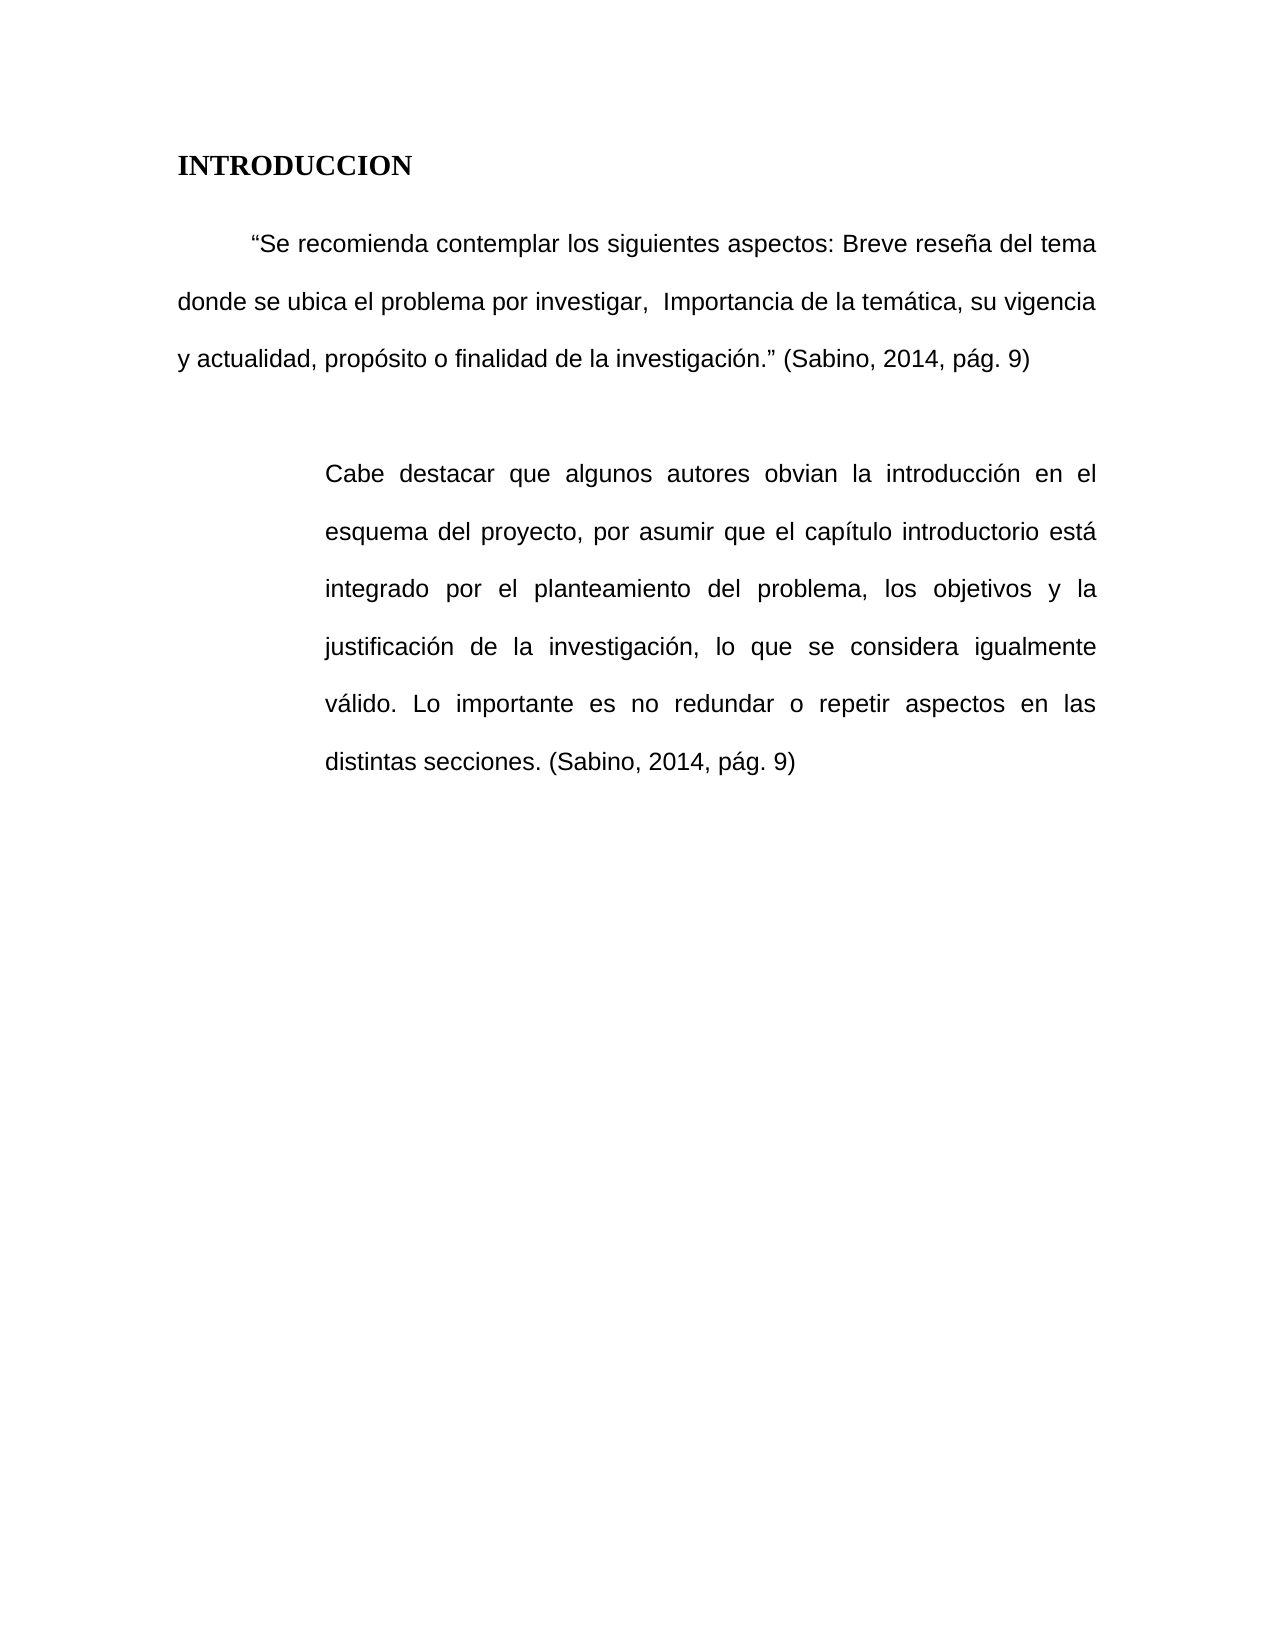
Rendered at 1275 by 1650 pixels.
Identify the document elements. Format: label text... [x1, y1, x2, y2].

subtitle INTRODUCCION [177, 148, 1098, 181]
text “Se recomienda contemplar los siguientes aspectos: Breve reseña del tema donde se ubica el problema por investigar, Importancia de la temática, su vigencia y actualidad, propósito o finalidad de la investigación.” [177, 229, 1098, 373]
text Cabe destacar que algunos autores obvian la introducción en el esquema del proyecto, por asumir que el capítulo introductorio está integrado por el planteamiento del problema, los objetivos y la justificación de la investigación, lo que se considera igualmente válido. Lo importante es no redundar o repetir aspectos en las distintas secciones. [325, 459, 1098, 776]
